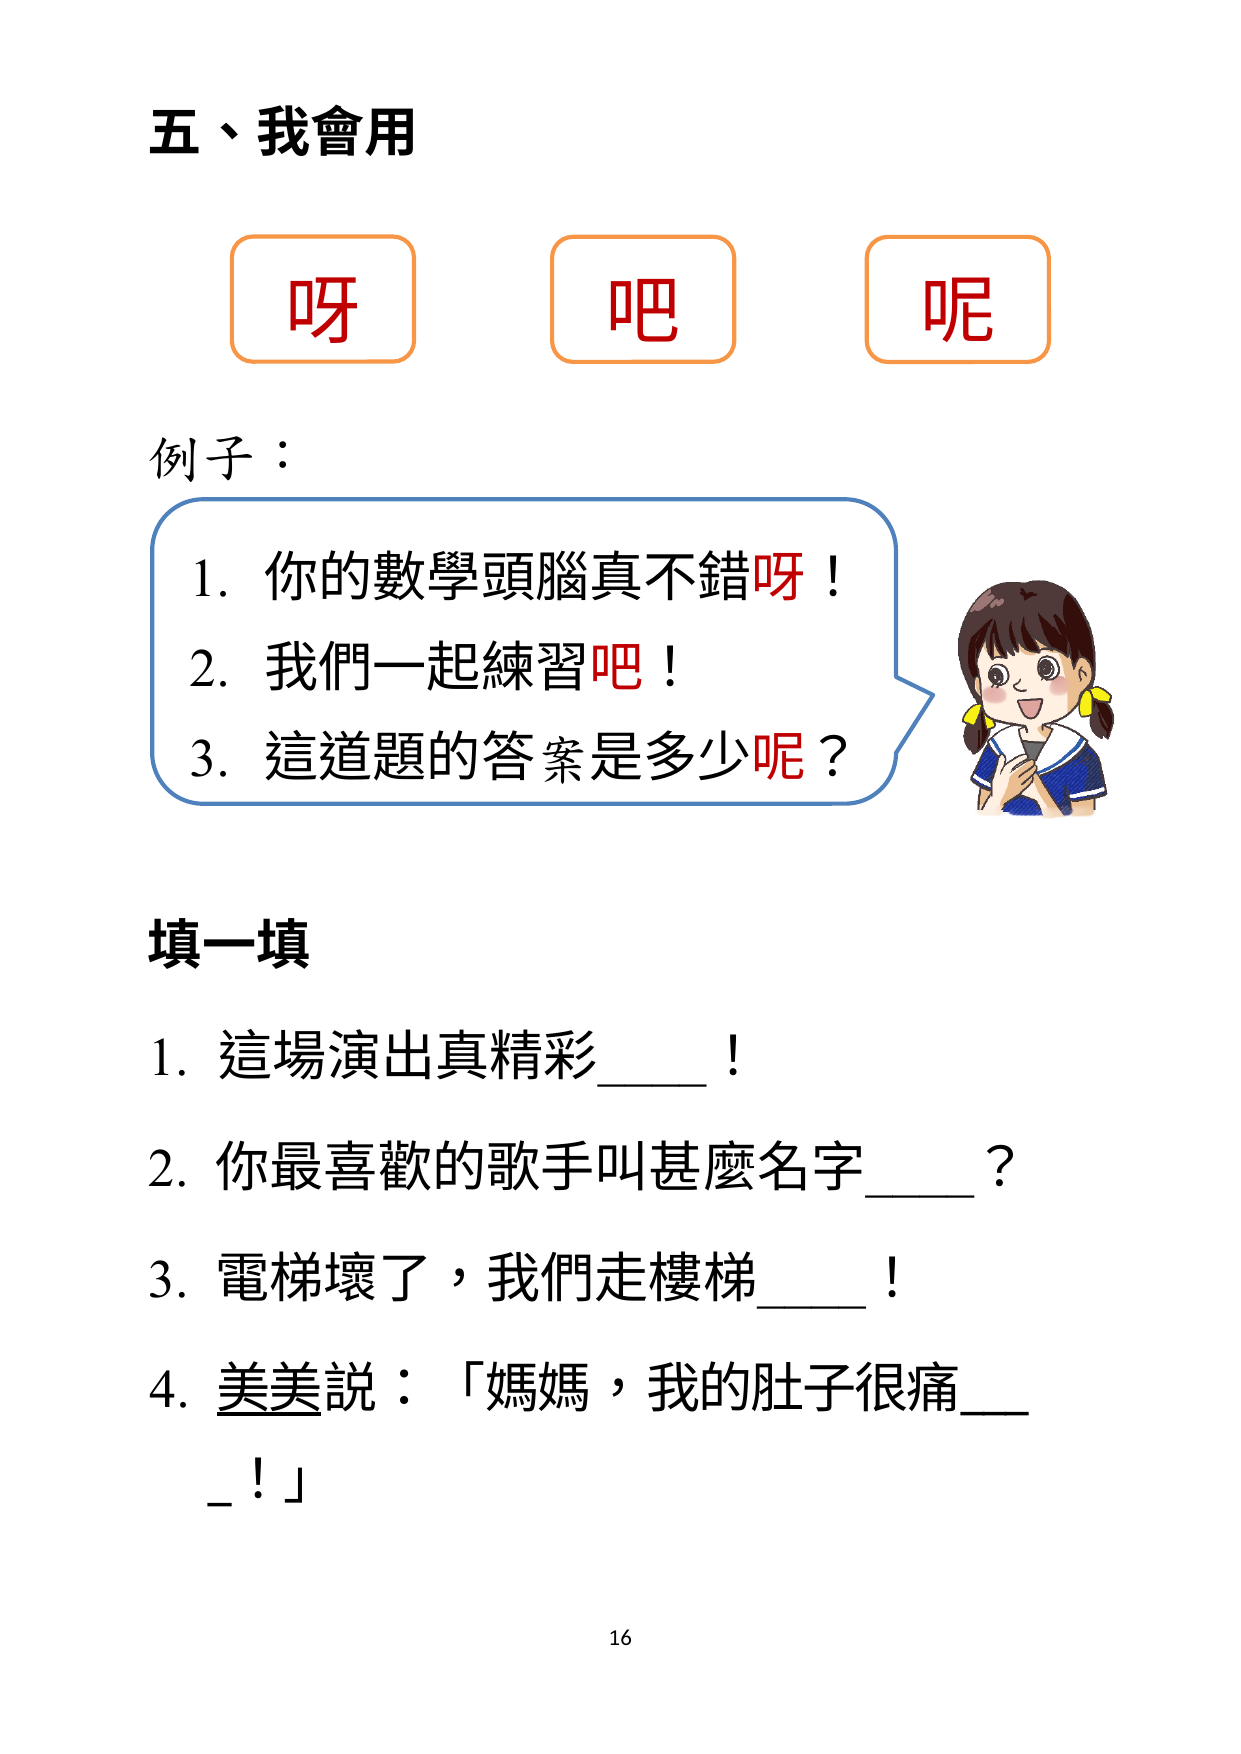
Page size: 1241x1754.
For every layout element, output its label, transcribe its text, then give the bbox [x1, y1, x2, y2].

text 4. 美美説：「媽媽，我的肚子很痛____！」 [149, 1345, 1152, 1514]
text 2. 你最喜歡的歌手叫甚麼名字____？ [148, 1123, 1093, 1202]
picture [945, 578, 1132, 829]
text 填一填 [148, 901, 1093, 980]
text 五、我會用 [148, 89, 1093, 167]
text 3. 電梯壞了，我們走樓梯____！ [148, 1234, 1093, 1313]
text 例子： [148, 420, 1093, 485]
list 這場演出真精彩____！ [148, 1012, 1093, 1091]
